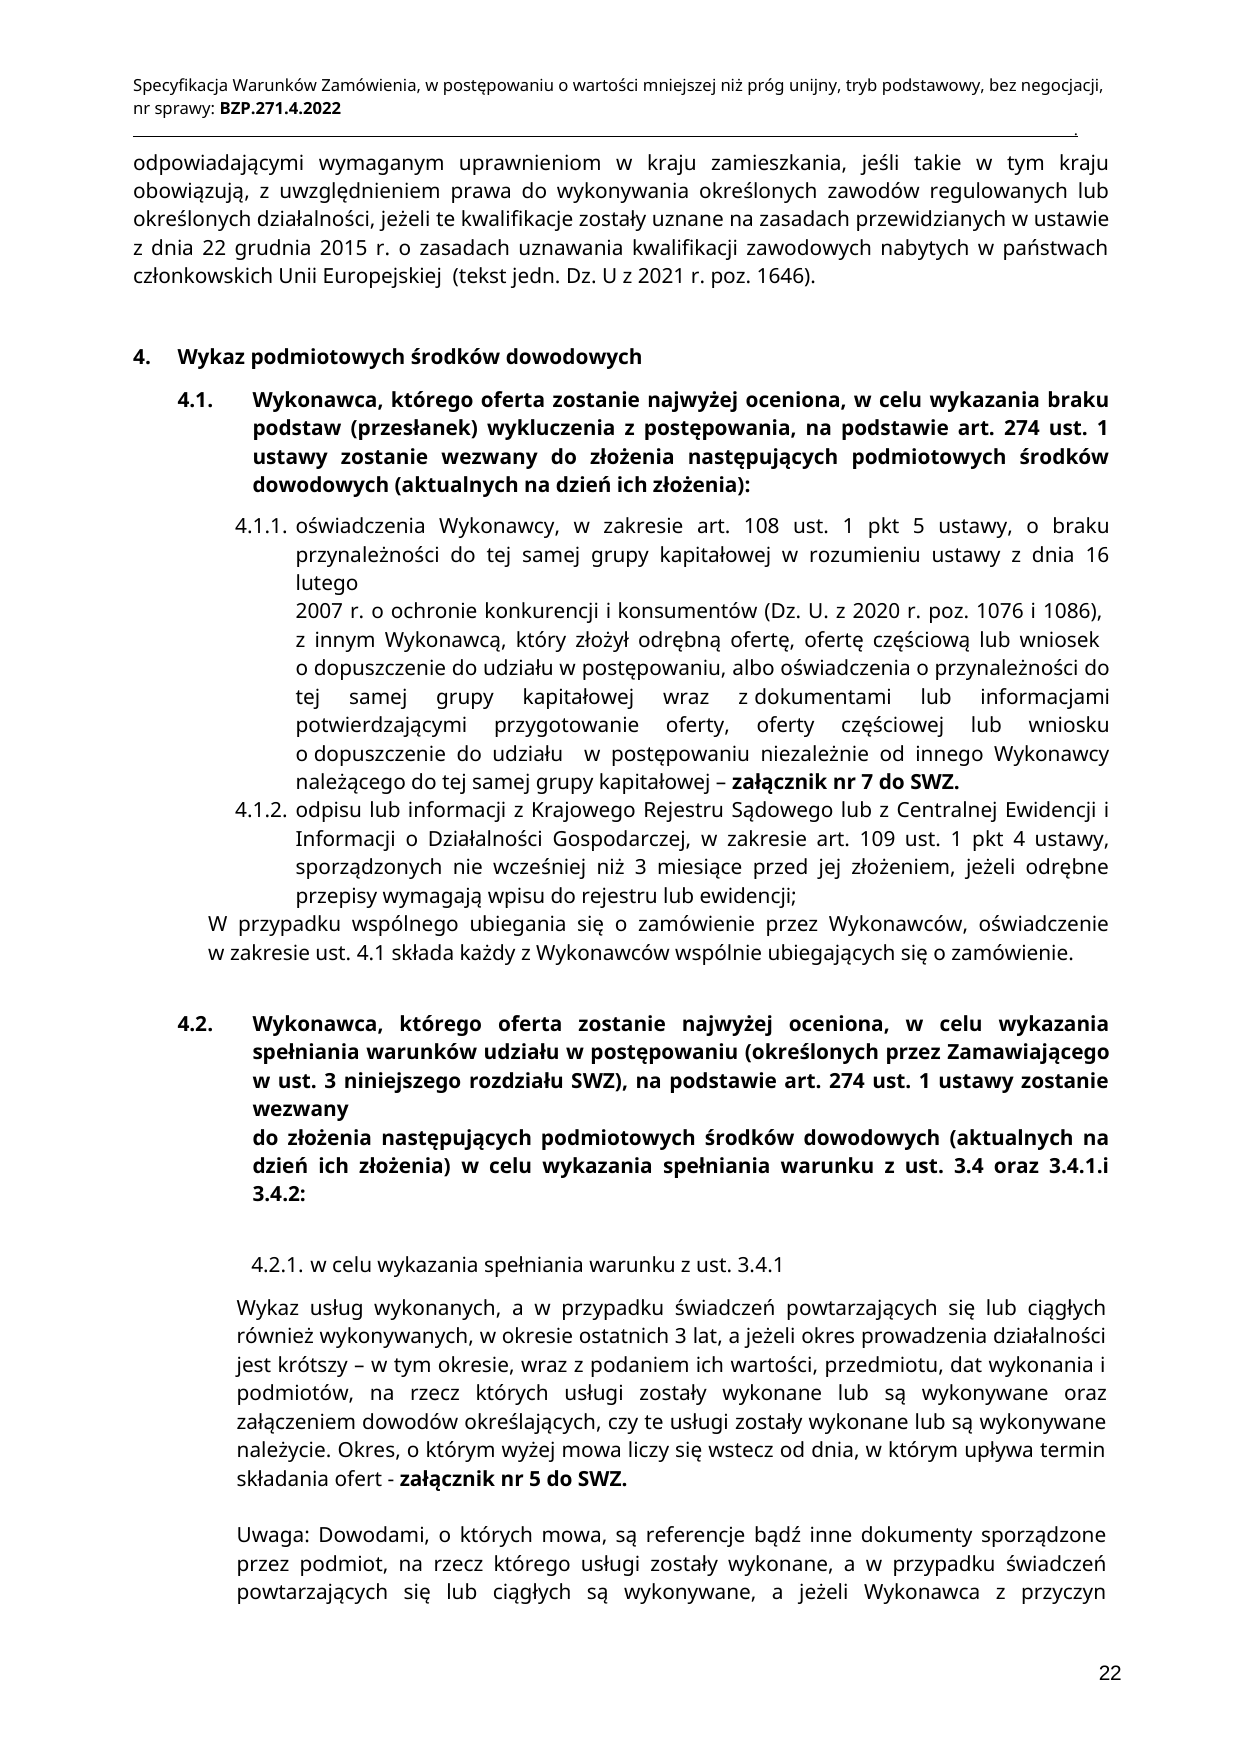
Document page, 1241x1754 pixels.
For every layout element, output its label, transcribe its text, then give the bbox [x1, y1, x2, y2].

list Wykaz usług wykonanych, a w przypadku świadczeń powtarzających się lub ciągłych również wykonywanych, w okresie ostatnich 3 lat, a jeżeli okres prowadzenia działalności jest krótszy – w tym okresie, wraz z podaniem ich wartości, przedmiotu, dat wykonania i podmiotów, na rzecz których usługi zostały wykonane lub są wykonywane oraz załączeniem dowodów określających, czy te usługi zostały wykonane lub są wykonywane należycie. Okres, o którym wyżej mowa liczy się wstecz od dnia, w którym upływa termin składania ofert - załącznik nr 5 do SWZ. [236, 1293, 1107, 1492]
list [236, 1521, 1107, 1606]
list oświadczenia Wykonawcy, w zakresie art. 108 ust. 1 pkt 5 ustawy, o braku przynależności do tej samej grupy kapitałowej w rozumieniu ustawy z dnia 16 lutego 2007 r. o ochronie konkurencji i konsumentów (Dz. U. z 2020 r. poz. 1076 i 1086), z innym Wykonawcą, który złożył odrębną ofertę, ofertę częściową lub wniosek o dopuszczenie do udziału w postępowaniu, albo oświadczenia o przynależności do tej samej grupy kapitałowej wraz z dokumentami lub informacjami potwierdzającymi przygotowanie oferty, oferty częściowej lub wniosku o dopuszczenie do udziału w postępowaniu niezależnie od innego Wykonawcy należącego do tej samej grupy kapitałowej – załącznik nr 7 do SWZ. [235, 511, 1110, 796]
list Wykaz podmiotowych środków dowodowych [133, 342, 1110, 371]
list w celu wykazania spełniania warunku z ust. 3.4.1 [251, 1251, 1110, 1279]
list W przypadku wspólnego ubiegania się o zamówienie przez Wykonawców, oświadczenie w zakresie ust. 4.1 składa każdy z Wykonawców wspólnie ubiegających się o zamówienie. [208, 909, 1110, 966]
list Wykonawca, którego oferta zostanie najwyżej oceniona, w celu wykazania braku podstaw (przesłanek) wykluczenia z postępowania, na podstawie art. 274 ust. 1 ustawy zostanie wezwany do złożenia następujących podmiotowych środków dowodowych (aktualnych na dzień ich złożenia): [177, 385, 1110, 499]
list Wykonawca, którego oferta zostanie najwyżej oceniona, w celu wykazania spełniania warunków udziału w postępowaniu (określonych przez Zamawiającego w ust. 3 niniejszego rozdziału SWZ), na podstawie art. 274 ust. 1 ustawy zostanie wezwany do złożenia następujących podmiotowych środków dowodowych (aktualnych na dzień ich złożenia) w celu wykazania spełniania warunku z ust. 3.4 oraz 3.4.1.i 3.4.2: [177, 1009, 1110, 1208]
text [133, 148, 1110, 290]
list odpisu lub informacji z Krajowego Rejestru Sądowego lub z Centralnej Ewidencji i Informacji o Działalności Gospodarczej, w zakresie art. 109 ust. 1 pkt 4 ustawy, sporządzonych nie wcześniej niż 3 miesiące przed jej złożeniem, jeżeli odrębne przepisy wymagają wpisu do rejestru lub ewidencji; [235, 796, 1110, 909]
